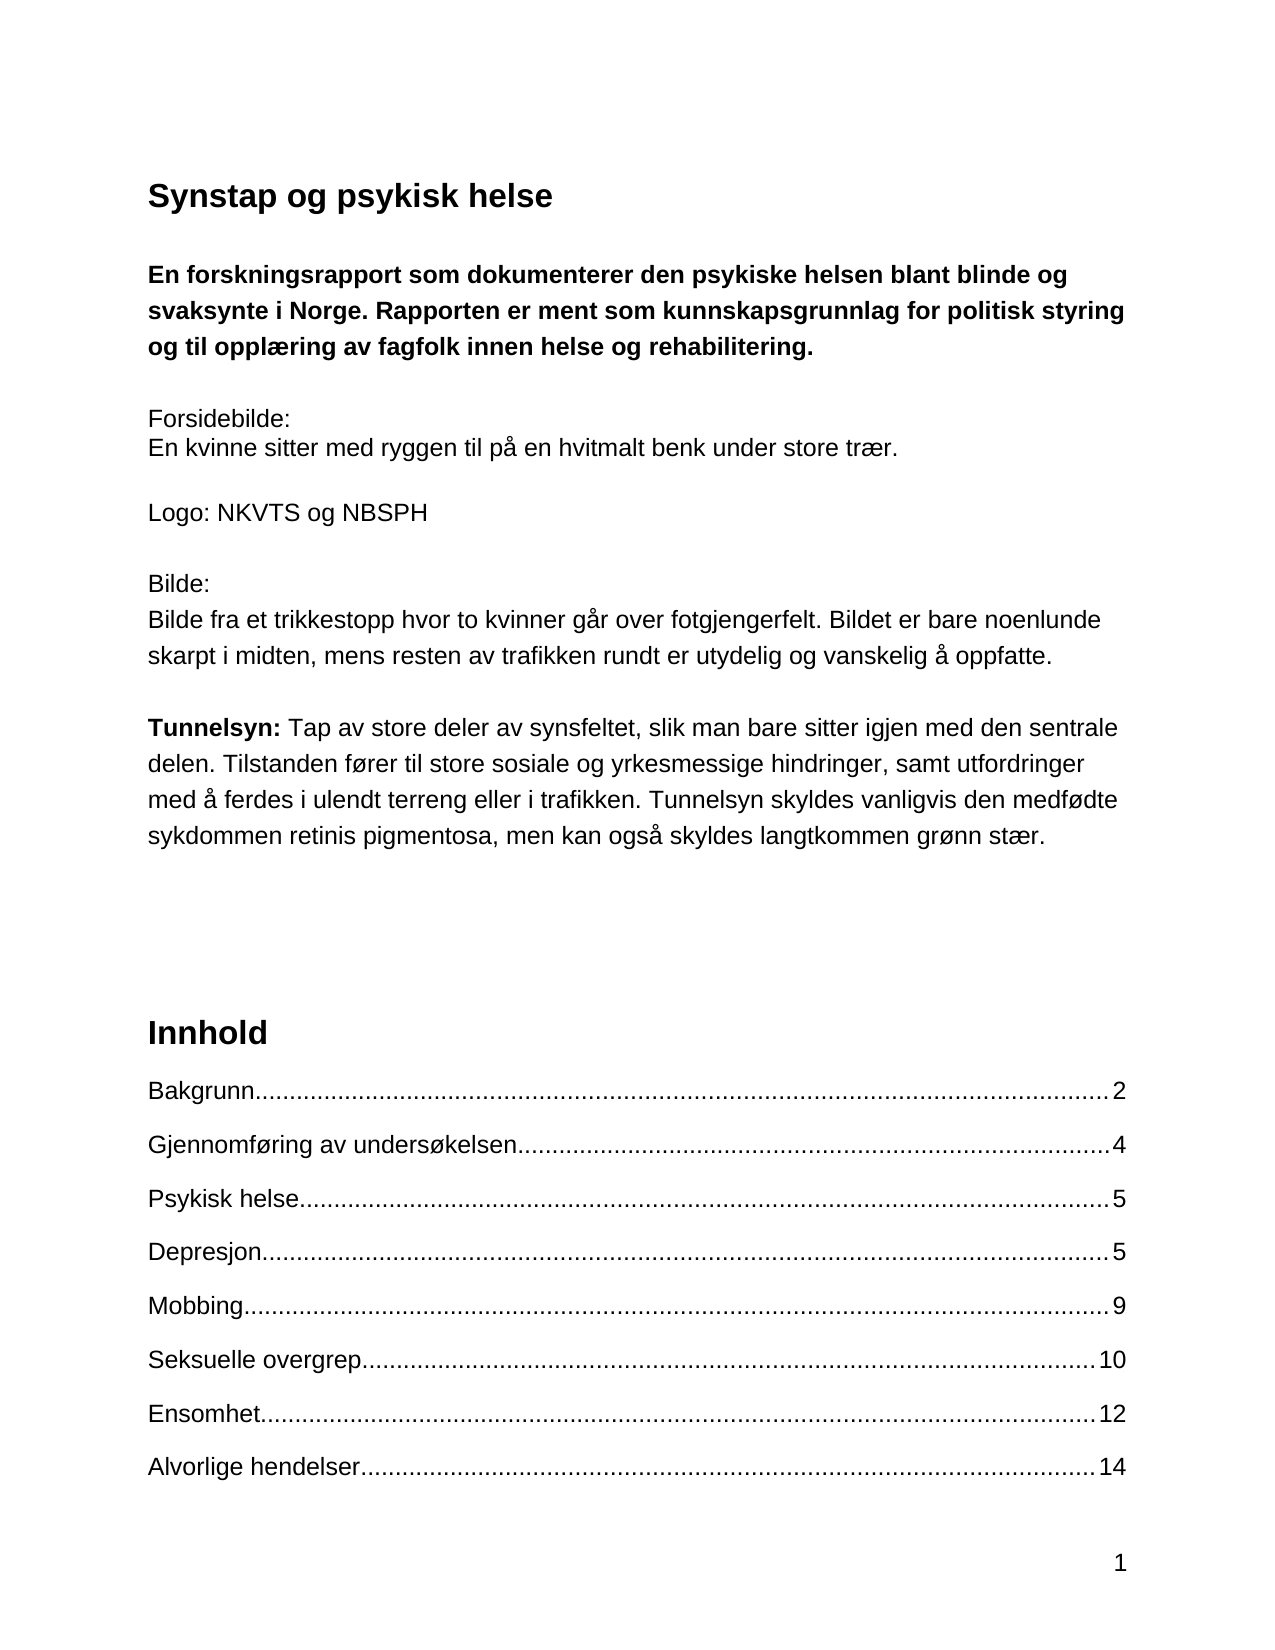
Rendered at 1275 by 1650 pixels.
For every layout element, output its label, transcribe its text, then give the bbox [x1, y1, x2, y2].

text Bilde: [148, 569, 1127, 598]
text Tunnelsyn: Tap av store deler av synsfeltet, slik man bare sitter igjen med den sentrale delen. Tilstanden fører til store sosiale og yrkesmessige hindringer, samt utfordringer med å ferdes i ulendt terreng eller i trafikken. Tunnelsyn skyldes vanligvis den medfødte sykdommen retinis pigmentosa, men kan også skyldes langtkommen grønn stær. [148, 713, 1127, 850]
text Seksuelle overgrep 10 [148, 1345, 1127, 1374]
text Forsidebilde: [148, 404, 1127, 433]
text Bilde fra et trikkestopp hvor to kvinner går over fotgjengerfelt. Bildet er bare noenlunde skarpt i midten, mens resten av trafikken rundt er utydelig og vanskelig å oppfatte. [148, 605, 1127, 670]
text Synstap og psykisk helse [148, 176, 1127, 215]
text En forskningsrapport som dokumenterer den psykiske helsen blant blinde og svaksynte i Norge. Rapporten er ment som kunnskapsgrunnlag for politisk styring og til opplæring av fagfolk innen helse og rehabilitering. [148, 260, 1127, 361]
text Gjennomføring av undersøkelsen 4 [148, 1130, 1127, 1159]
text Mobbing 9 [148, 1291, 1127, 1320]
text Psykisk helse 5 [148, 1184, 1127, 1212]
text Bakgrunn 2 [148, 1076, 1127, 1105]
text Logo: NKVTS og NBSPH [148, 497, 1127, 526]
text Alvorlige hendelser 14 [148, 1452, 1127, 1481]
text Innhold [148, 1013, 1127, 1051]
text Ensomhet 12 [148, 1399, 1127, 1427]
text Depresjon 5 [148, 1237, 1127, 1266]
text En kvinne sitter med ryggen til på en hvitmalt benk under store trær. [148, 433, 1127, 462]
